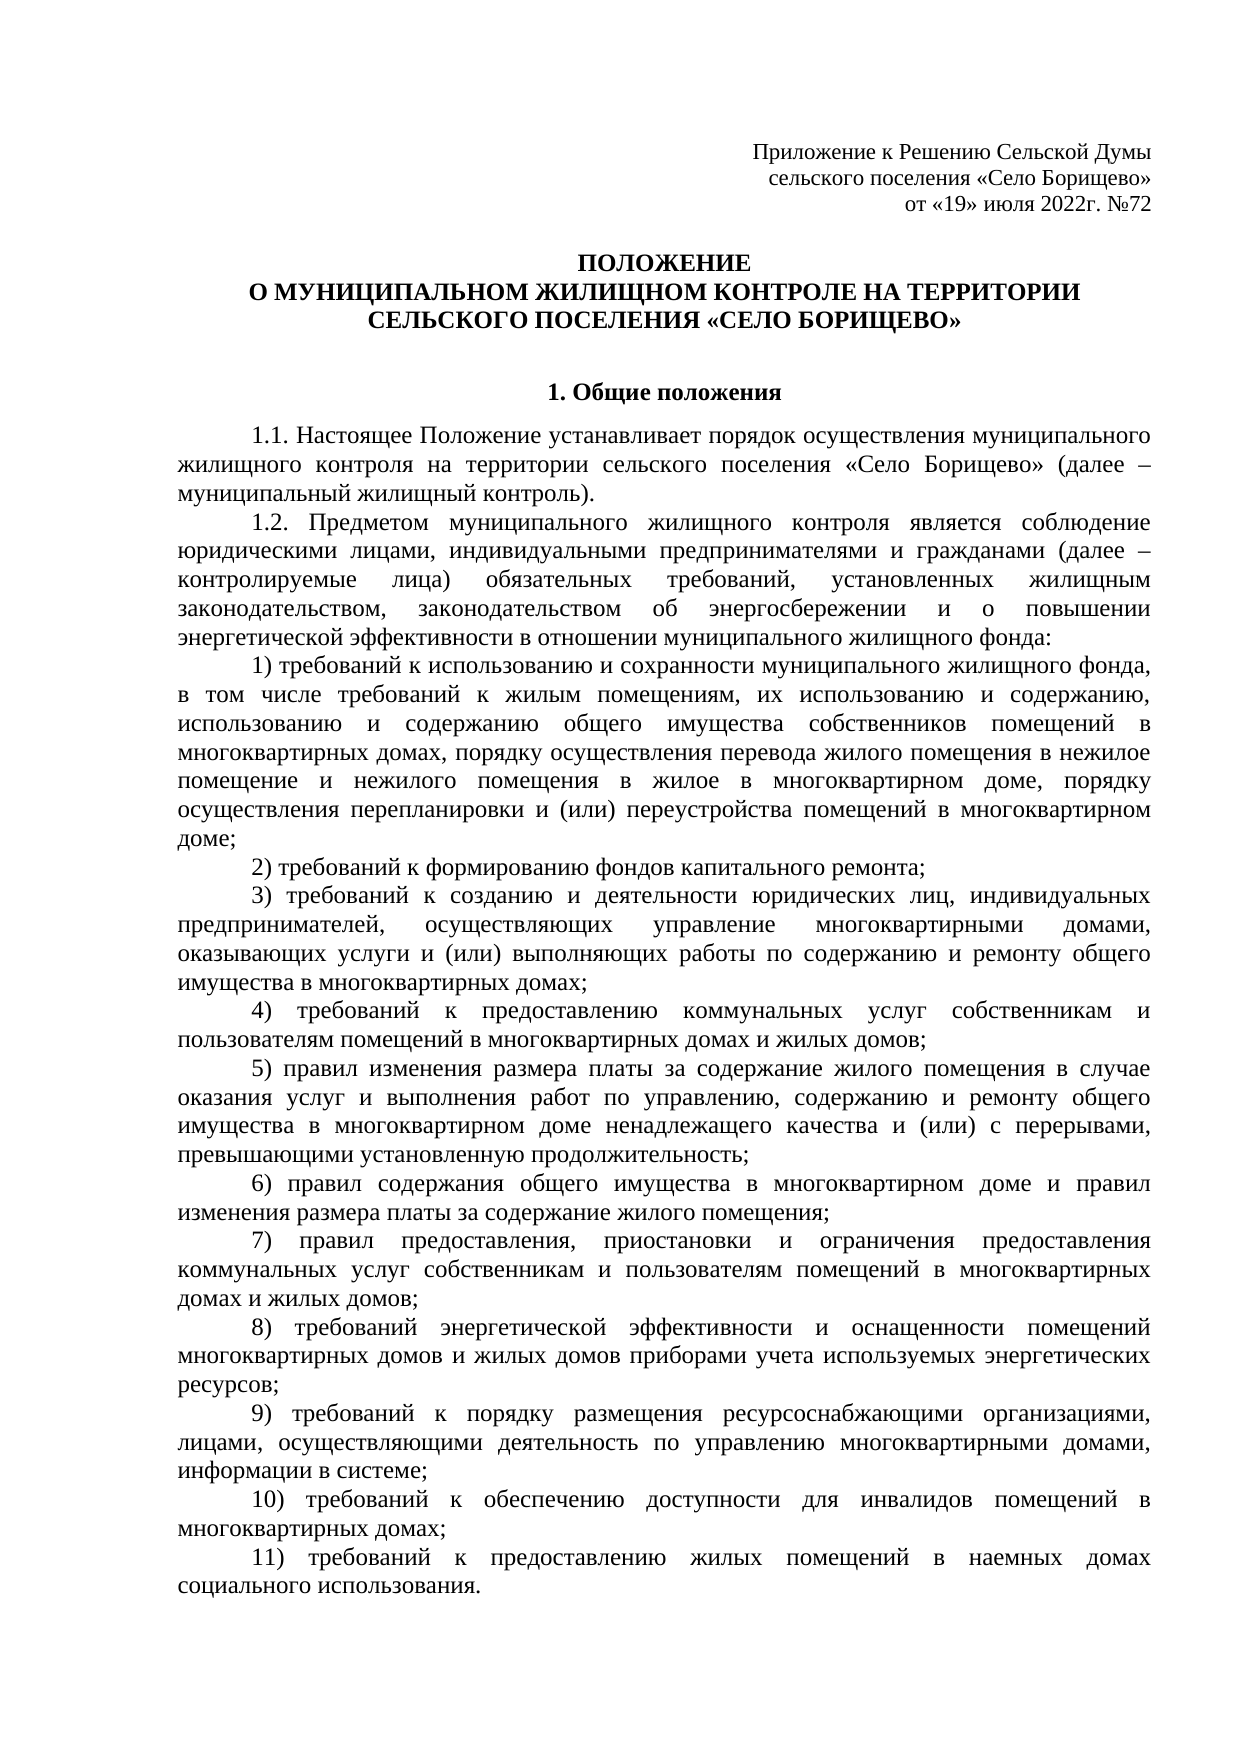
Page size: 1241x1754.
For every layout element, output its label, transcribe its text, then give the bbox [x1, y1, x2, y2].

text 1.2. Предметом муниципального жилищного контроля является соблюдение юридическими лицами, индивидуальными предпринимателями и гражданами (далее – контролируемые лица) обязательных требований, установленных жилищным законодательством, законодательством об энергосбережении и о повышении энергетической эффективности в отношении муниципального жилищного фонда: [177, 507, 1152, 651]
text 2) требований к формированию фондов капитального ремонта; [177, 852, 1152, 881]
text 1.1. Настоящее Положение устанавливает порядок осуществления муниципального жилищного контроля на территории сельского поселения «Село Борищево» (далее – муниципальный жилищный контроль). [177, 421, 1152, 507]
text 5) правил изменения размера платы за содержание жилого помещения в случае оказания услуг и выполнения работ по управлению, содержанию и ремонту общего имущества в многоквартирном доме ненадлежащего качества и (или) с перерывами, превышающими установленную продолжительность; [177, 1053, 1152, 1168]
text Приложение к Решению Сельской Думы [177, 138, 1152, 164]
text сельского поселения «Село Борищево» [177, 164, 1152, 191]
text 8) требований энергетической эффективности и оснащенности помещений многоквартирных домов и жилых домов приборами учета используемых энергетических ресурсов; [177, 1312, 1152, 1398]
text от «19» июля 2022г. №72 [177, 191, 1152, 217]
text ПОЛОЖЕНИЕ [177, 248, 1152, 277]
text 7) правил предоставления, приостановки и ограничения предоставления коммунальных услуг собственникам и пользователям помещений в многоквартирных домах и жилых домов; [177, 1226, 1152, 1312]
text 9) требований к порядку размещения ресурсоснабжающими организациями, лицами, осуществляющими деятельность по управлению многоквартирными домами, информации в системе; [177, 1398, 1152, 1484]
text 6) правил содержания общего имущества в многоквартирном доме и правил изменения размера платы за содержание жилого помещения; [177, 1168, 1152, 1226]
text 3) требований к созданию и деятельности юридических лиц, индивидуальных предпринимателей, осуществляющих управление многоквартирными домами, оказывающих услуги и (или) выполняющих работы по содержанию и ремонту общего имущества в многоквартирных домах; [177, 881, 1152, 996]
text 10) требований к обеспечению доступности для инвалидов помещений в многоквартирных домах; [177, 1484, 1152, 1542]
text 1) требований к использованию и сохранности муниципального жилищного фонда, в том числе требований к жилым помещениям, их использованию и содержанию, использованию и содержанию общего имущества собственников помещений в многоквартирных домах, порядку осуществления перевода жилого помещения в нежилое помещение и нежилого помещения в жилое в многоквартирном доме, порядку осуществления перепланировки и (или) переустройства помещений в многоквартирном доме; [177, 651, 1152, 852]
text 1. Общие положения [177, 377, 1152, 406]
text 4) требований к предоставлению коммунальных услуг собственникам и пользователям помещений в многоквартирных домах и жилых домов; [177, 996, 1152, 1053]
text 11) требований к предоставлению жилых помещений в наемных домах социального использования. [177, 1542, 1152, 1599]
text О МУНИЦИПАЛЬНОМ ЖИЛИЩНОМ КОНТРОЛЕ НА ТЕРРИТОРИИ СЕЛЬСКОГО ПОСЕЛЕНИЯ «СЕЛО БОРИЩЕВО» [177, 277, 1152, 334]
